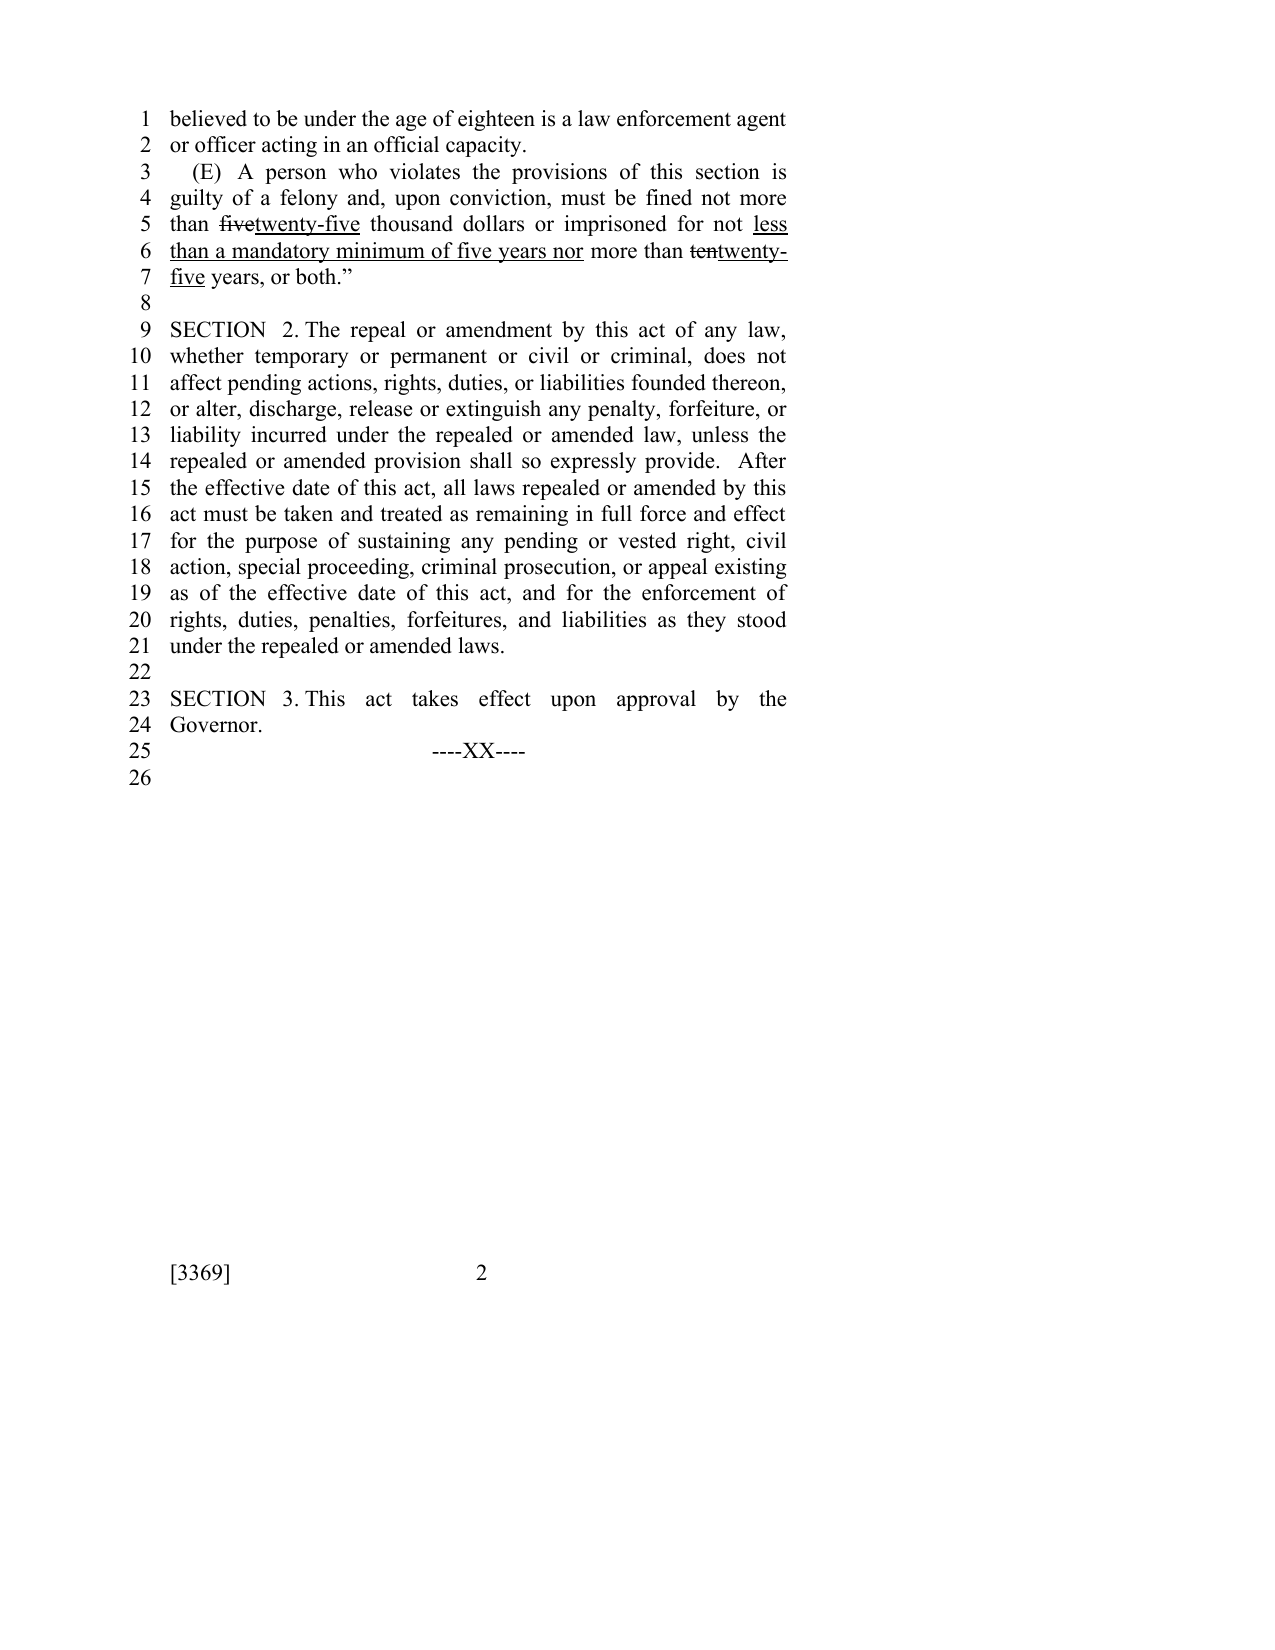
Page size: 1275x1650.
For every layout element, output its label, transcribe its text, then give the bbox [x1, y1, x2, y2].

text SECTION 3. This act takes effect upon approval by the Governor. [169, 685, 787, 737]
text SECTION 2. The repeal or amendment by this act of any law, whether temporary or permanent or civil or criminal, does not affect pending actions, rights, duties, or liabilities founded thereon, or alter, discharge, release or extinguish any penalty, forfeiture, or liability incurred under the repealed or amended law, unless the repealed or amended provision shall so expressly provide. After the effective date of this act, all laws repealed or amended by this act must be taken and treated as remaining in full force and effect for the purpose of sustaining any pending or vested right, civil action, special proceeding, criminal prosecution, or appeal existing as of the effective date of this act, and for the enforcement of rights, duties, penalties, forfeitures, and liabilities as they stood under the repealed or amended laws. [169, 316, 787, 658]
text ----XX---- [169, 737, 787, 764]
text (E) A person who violates the provisions of this section is guilty of a felony and, upon conviction, must be fined not more than fivetwenty-five thousand dollars or imprisoned for not less than a mandatory minimum of five years nor more than tentwenty-five years, or both.” [169, 158, 787, 289]
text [169, 105, 787, 158]
